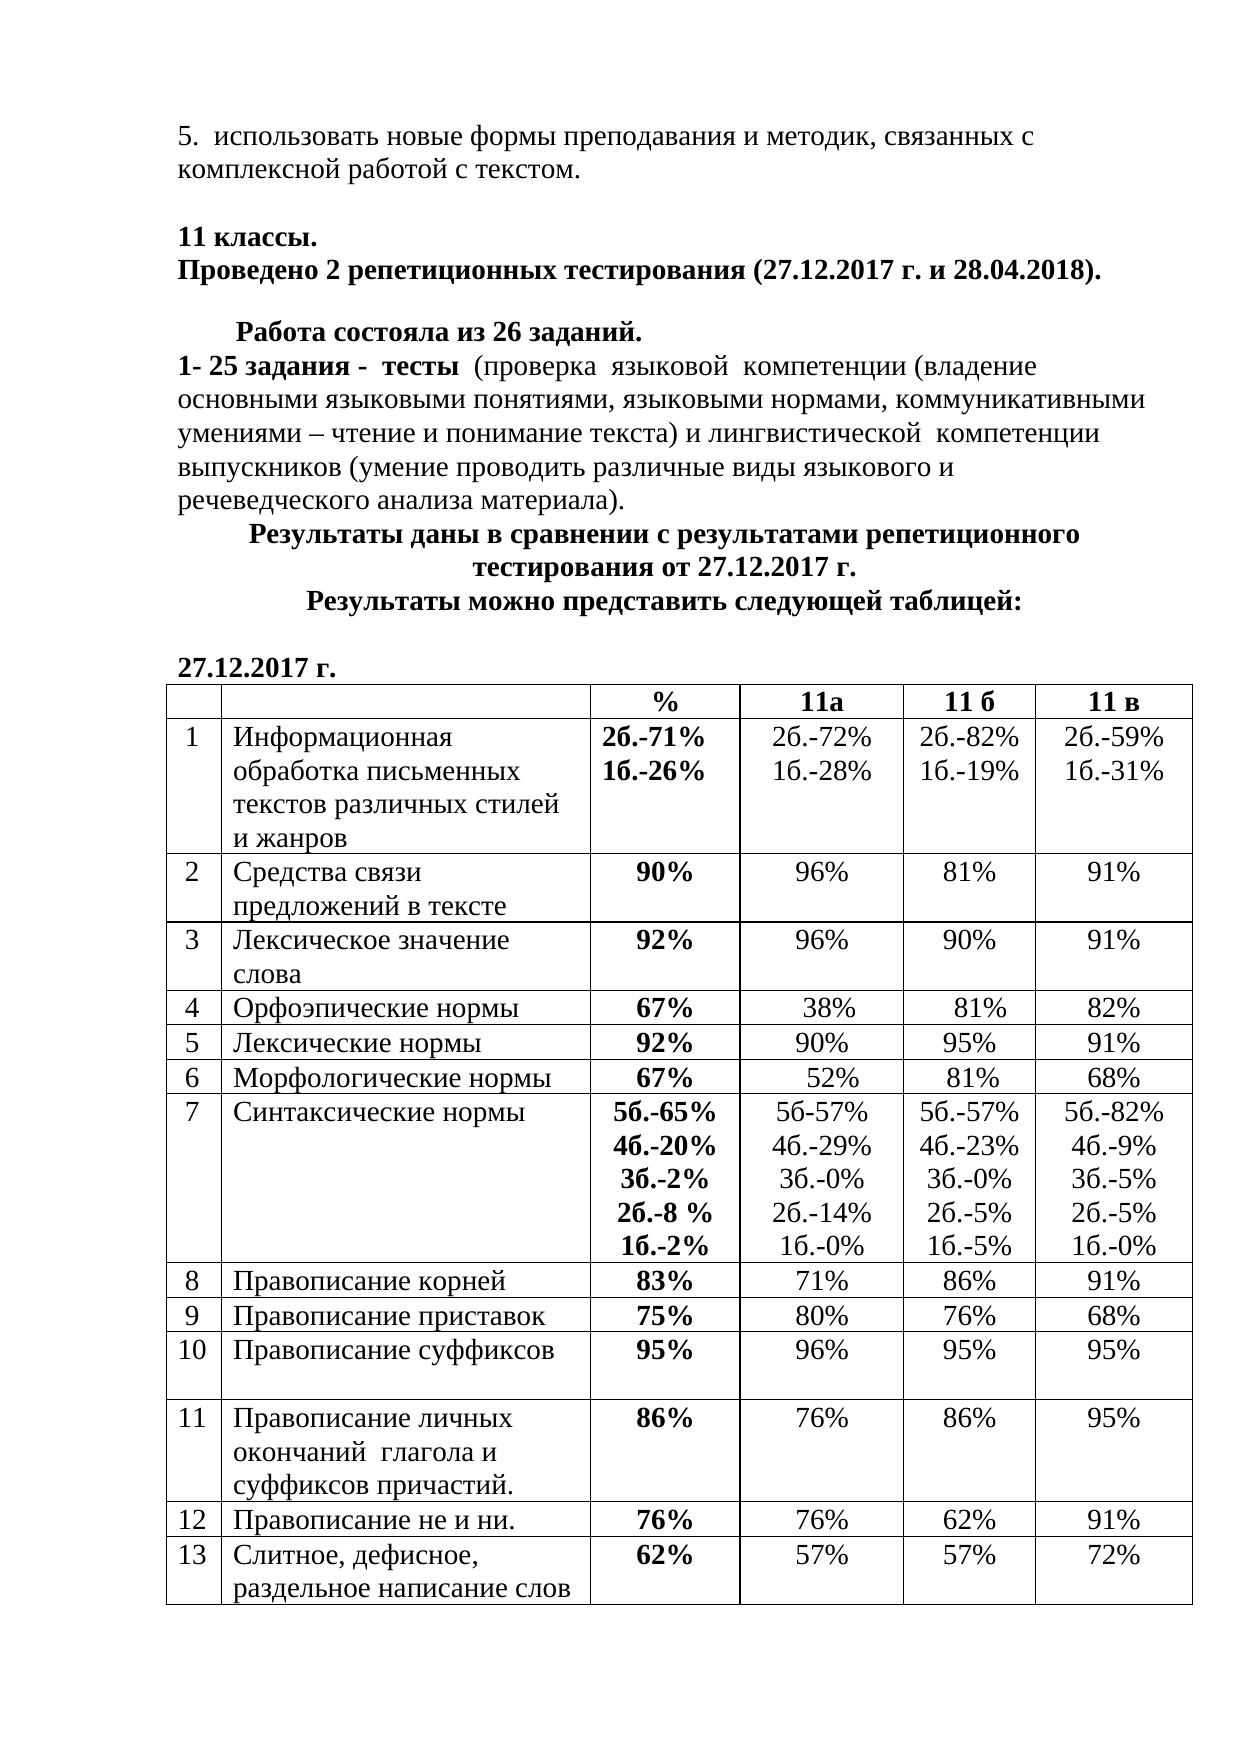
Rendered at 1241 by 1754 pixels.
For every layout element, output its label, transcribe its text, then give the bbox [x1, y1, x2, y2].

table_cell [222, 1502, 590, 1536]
text 27.12.2017 г. [177, 650, 1152, 683]
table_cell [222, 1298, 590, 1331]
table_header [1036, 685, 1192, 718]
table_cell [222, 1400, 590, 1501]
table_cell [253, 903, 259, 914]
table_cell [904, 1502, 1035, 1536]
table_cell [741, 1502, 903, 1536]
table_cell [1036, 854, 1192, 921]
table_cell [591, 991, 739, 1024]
text Результаты даны в сравнении с результатами репетиционного тестирования от 27.12.2017 г. [177, 516, 1152, 583]
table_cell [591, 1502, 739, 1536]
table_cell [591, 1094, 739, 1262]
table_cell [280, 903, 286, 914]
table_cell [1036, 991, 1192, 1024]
text Работа состояла из 26 заданий. [177, 314, 1152, 348]
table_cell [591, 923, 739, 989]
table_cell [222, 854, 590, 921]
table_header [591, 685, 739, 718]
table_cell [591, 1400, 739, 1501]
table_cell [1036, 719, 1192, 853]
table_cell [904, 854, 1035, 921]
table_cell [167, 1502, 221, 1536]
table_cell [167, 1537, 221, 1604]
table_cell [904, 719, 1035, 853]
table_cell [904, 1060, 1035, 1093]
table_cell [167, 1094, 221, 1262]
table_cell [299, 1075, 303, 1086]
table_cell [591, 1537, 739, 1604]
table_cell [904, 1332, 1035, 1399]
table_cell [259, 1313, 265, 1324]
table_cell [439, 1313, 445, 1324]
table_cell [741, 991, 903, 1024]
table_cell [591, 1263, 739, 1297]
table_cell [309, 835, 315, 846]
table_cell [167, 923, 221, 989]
text 11 классы. [177, 219, 1125, 252]
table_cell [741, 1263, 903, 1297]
text 5. использовать новые формы преподавания и методик, связанных с комплексной работой с текстом. [177, 118, 1125, 185]
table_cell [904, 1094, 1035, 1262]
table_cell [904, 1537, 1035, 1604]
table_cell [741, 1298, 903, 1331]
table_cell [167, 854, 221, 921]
text Проведено 2 репетиционных тестирования (27.12.2017 г. и 28.04.2018). [177, 252, 1125, 286]
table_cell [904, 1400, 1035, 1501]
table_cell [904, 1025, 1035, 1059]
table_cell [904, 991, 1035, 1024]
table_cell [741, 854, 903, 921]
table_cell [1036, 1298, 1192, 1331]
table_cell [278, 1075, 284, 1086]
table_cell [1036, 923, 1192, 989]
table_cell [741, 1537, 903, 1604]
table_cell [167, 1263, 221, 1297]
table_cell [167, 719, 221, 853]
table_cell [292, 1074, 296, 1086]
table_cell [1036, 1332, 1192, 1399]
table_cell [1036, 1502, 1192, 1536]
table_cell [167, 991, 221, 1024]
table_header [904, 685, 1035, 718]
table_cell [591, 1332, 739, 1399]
text Результаты можно представить следующей таблицей: [177, 583, 1152, 616]
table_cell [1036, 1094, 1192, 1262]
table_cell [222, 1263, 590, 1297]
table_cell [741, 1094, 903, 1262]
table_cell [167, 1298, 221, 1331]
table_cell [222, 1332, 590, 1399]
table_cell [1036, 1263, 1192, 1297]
text 1- 25 задания - тесты (проверка языковой компетенции (владение основными языковыми понятиями, языковыми нормами, коммуникативными умениями – чтение и понимание текста) и лингвистической компетенции выпускников (умение проводить различные виды языкового и речеведческого анализа материала). [177, 348, 1152, 516]
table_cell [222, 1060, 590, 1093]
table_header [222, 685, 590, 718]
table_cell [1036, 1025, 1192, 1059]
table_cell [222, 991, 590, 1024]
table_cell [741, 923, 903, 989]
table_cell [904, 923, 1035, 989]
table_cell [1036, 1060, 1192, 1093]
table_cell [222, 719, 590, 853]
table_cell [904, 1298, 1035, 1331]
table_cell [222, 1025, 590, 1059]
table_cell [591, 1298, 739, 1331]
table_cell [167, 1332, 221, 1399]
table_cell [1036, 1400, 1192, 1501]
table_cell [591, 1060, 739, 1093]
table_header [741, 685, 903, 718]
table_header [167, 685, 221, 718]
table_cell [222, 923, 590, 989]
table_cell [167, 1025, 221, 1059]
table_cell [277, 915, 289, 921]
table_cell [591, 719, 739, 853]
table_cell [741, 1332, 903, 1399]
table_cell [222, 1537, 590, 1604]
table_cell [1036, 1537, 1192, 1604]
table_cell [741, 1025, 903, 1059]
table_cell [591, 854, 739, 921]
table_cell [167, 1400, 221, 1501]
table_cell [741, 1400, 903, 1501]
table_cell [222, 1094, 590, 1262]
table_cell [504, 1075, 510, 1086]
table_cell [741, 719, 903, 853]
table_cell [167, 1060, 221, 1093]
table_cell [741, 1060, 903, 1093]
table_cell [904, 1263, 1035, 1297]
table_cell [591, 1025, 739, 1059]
